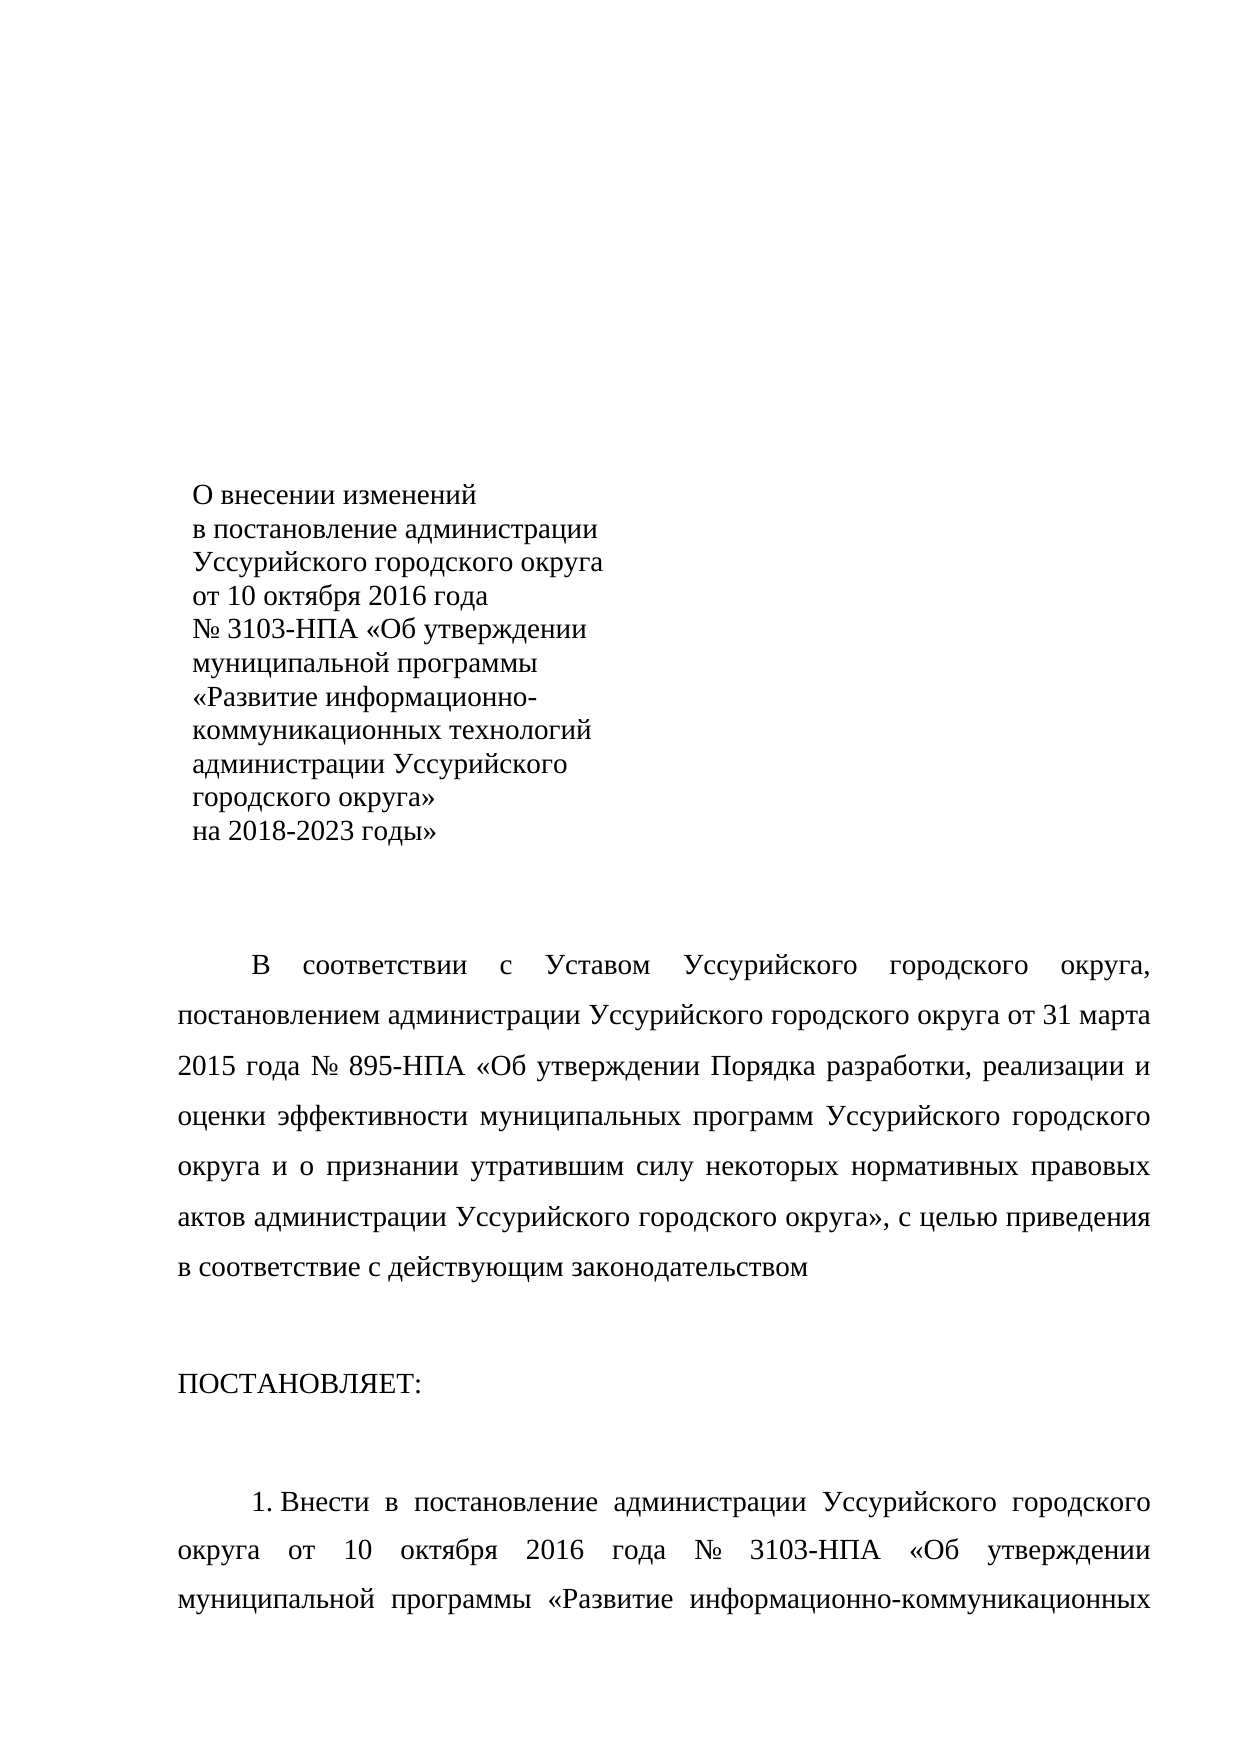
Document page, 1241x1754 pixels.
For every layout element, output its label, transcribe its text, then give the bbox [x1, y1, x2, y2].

text на 2018-2023 годы» [192, 813, 620, 846]
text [177, 1484, 1152, 1614]
text О внесении изменений [192, 477, 620, 511]
text № 3103-НПА «Об утверждении муниципальной программы «Развитие информационно-коммуникационных технологий администрации Уссурийского городского округа» [192, 612, 620, 813]
text В соответствии с Уставом Уссурийского городского округа, постановлением администрации Уссурийского городского округа от 31 марта 2015 года № 895-НПА «Об утверждении Порядка разработки, реализации и оценки эффективности муниципальных программ Уссурийского городского округа и о признании утратившим силу некоторых нормативных правовых актов администрации Уссурийского городского округа», с целью приведения в соответствие с действующим законодательством [177, 947, 1152, 1282]
text в постановление администрации Уссурийского городского округа [192, 511, 620, 578]
text от 10 октября 2016 года [192, 578, 620, 612]
text ПОСТАНОВЛЯЕТ: [177, 1366, 1152, 1400]
